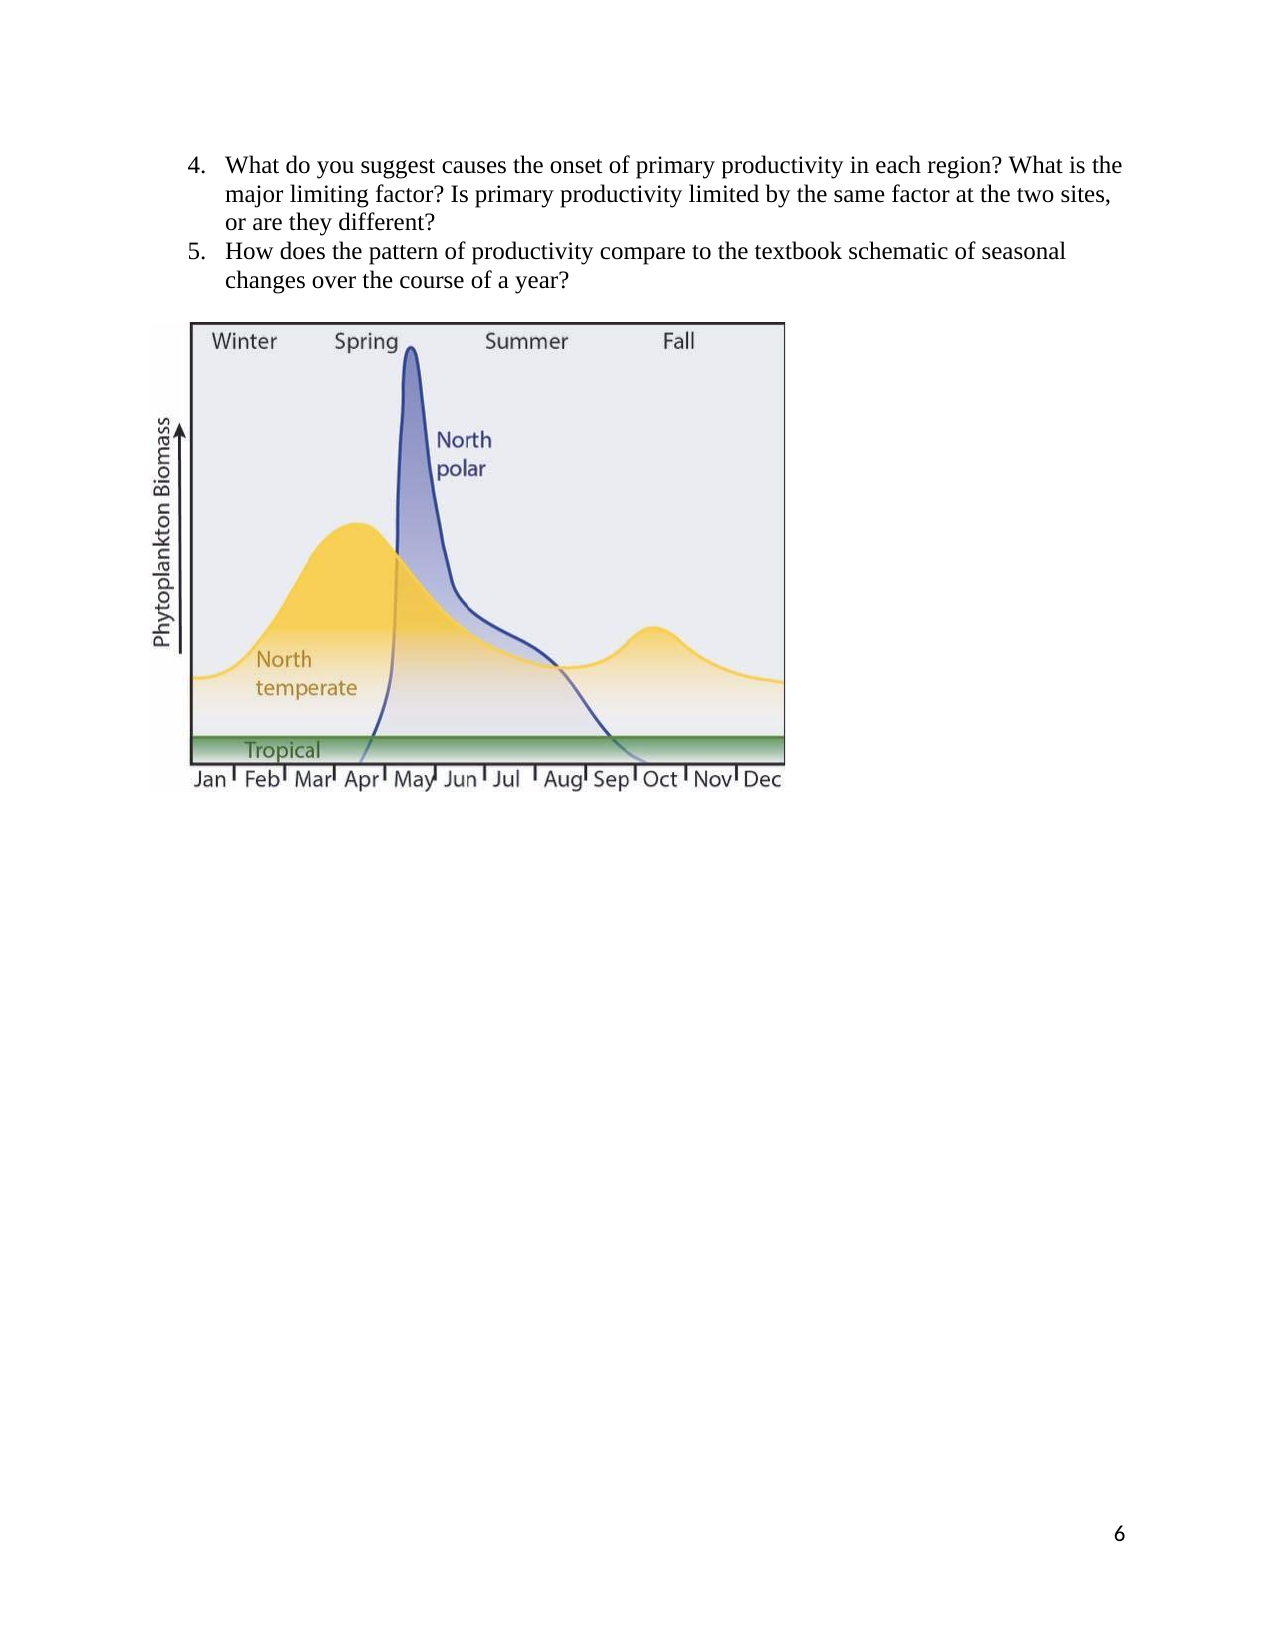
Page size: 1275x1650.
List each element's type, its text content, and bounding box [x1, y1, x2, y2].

list What do you suggest causes the onset of primary productivity in each region? What is the major limiting factor? Is primary productivity limited by the same factor at the two sites, or are they different? [187, 150, 1125, 236]
list How does the pattern of productivity compare to the textbook schematic of seasonal changes over the course of a year? [187, 236, 1125, 294]
picture [150, 322, 786, 792]
